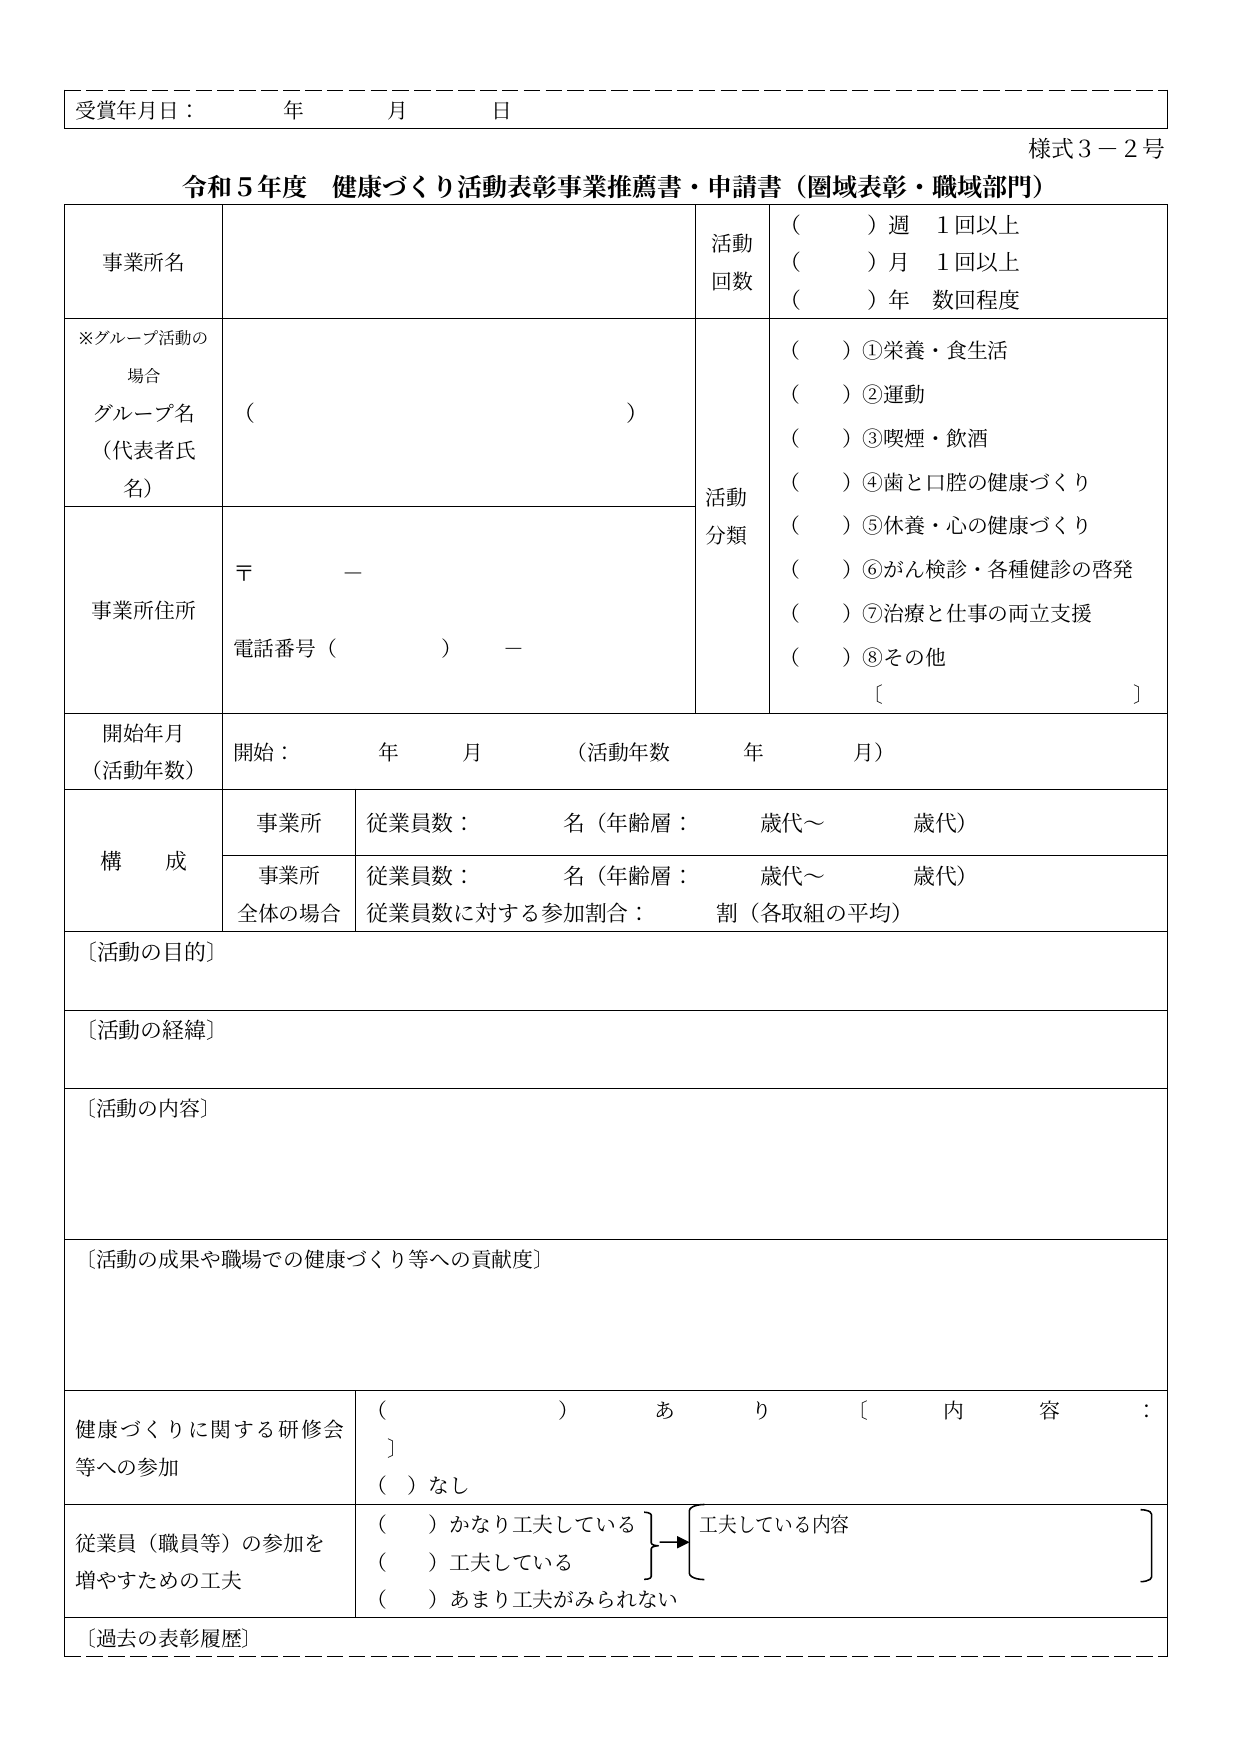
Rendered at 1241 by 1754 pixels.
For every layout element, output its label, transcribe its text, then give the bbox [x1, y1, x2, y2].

table_cell （ ）あり〔内容： 〕 （ ）なし [356, 1391, 1167, 1504]
table_header 活動 回数 [696, 205, 769, 318]
table_cell 事業所 全体の場合 [223, 856, 355, 931]
table_cell 従業員数： 名（年齢層： 歳代～ 歳代） 従業員数に対する参加割合： 割（各取組の平均） [356, 856, 1167, 931]
table_cell （ ） [223, 319, 695, 506]
table_cell 活動 分類 [696, 319, 769, 712]
table_cell 〔活動の目的〕 [65, 932, 1167, 1009]
table_cell 事業所 [223, 790, 355, 855]
table_cell 開始： 年 月 （活動年数 年 月） [223, 714, 1167, 788]
table_cell 従業員（職員等）の参加を 増やすための工夫 [65, 1505, 355, 1617]
table_cell 〔過去の表彰履歴〕 [65, 1618, 1167, 1656]
table_cell 事業所住所 [65, 507, 222, 712]
table_cell ※グループ活動の場合 グループ名 （代表者氏名） [65, 319, 222, 506]
table_cell 〒 － 電話番号（ ） － [223, 507, 695, 712]
table_header [223, 205, 695, 318]
table_cell 構 成 [65, 790, 222, 931]
table_header （ ）週 １回以上 （ ）月 １回以上 （ ）年 数回程度 [770, 205, 1167, 318]
table_cell 健康づくりに関する研修会等への参加 [65, 1391, 355, 1504]
table_header 事業所名 [65, 205, 222, 318]
text 令和５年度 健康づくり活動表彰事業推薦書・申請書（圏域表彰・職域部門） [75, 167, 1165, 204]
table_cell 開始年月 （活動年数） [65, 714, 222, 788]
table_cell 〔活動の経緯〕 [65, 1011, 1167, 1088]
table_cell （ ）かなり工夫している 工夫している内容 （ ）工夫している （ ）あまり工夫がみられない [356, 1505, 1167, 1617]
table_cell 受賞年月日： 年 月 日 [65, 90, 1167, 128]
table_cell （ ）①栄養・食生活 （ ）②運動 （ ）③喫煙・飲酒 （ ）④歯と口腔の健康づくり （ ）⑤休養・心の健康づくり （ ）⑥がん検診・各種健診の啓発 （ ）⑦治療と仕事の両立支援 （ ）⑧その他 〔 〕 [770, 319, 1167, 712]
table_cell 従業員数： 名（年齢層： 歳代～ 歳代） [356, 790, 1167, 855]
table_cell 〔活動の成果や職場での健康づくり等への貢献度〕 [65, 1240, 1167, 1390]
table_cell 〔活動の内容〕 [65, 1089, 1167, 1239]
text 様式３－２号 [75, 129, 1165, 167]
